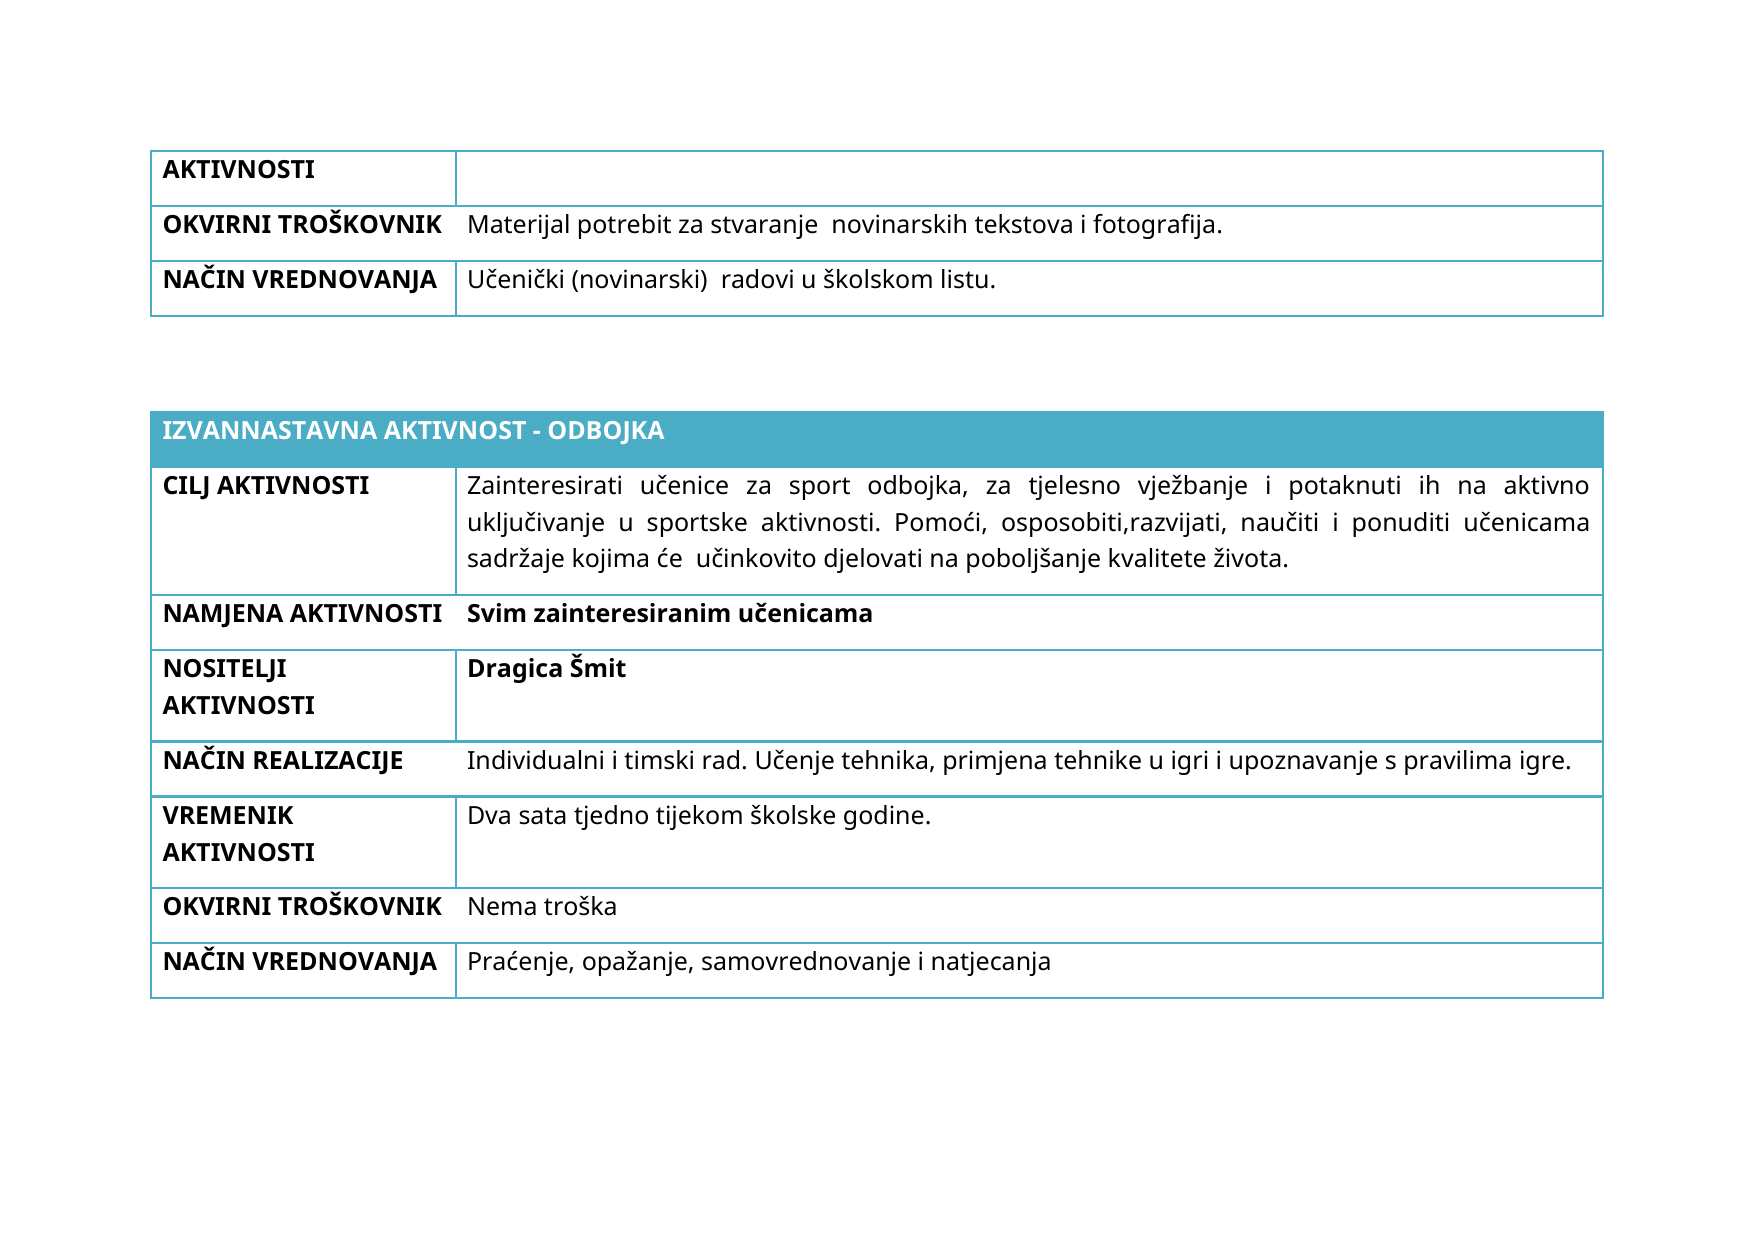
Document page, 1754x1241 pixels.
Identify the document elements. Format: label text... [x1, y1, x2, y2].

table_cell Nema troška [456, 889, 1602, 942]
table_cell OKVIRNI TROŠKOVNIK [152, 207, 456, 260]
table_cell Individualni i timski rad. Učenje tehnika, primjena tehnike u igri i upoznavanje s pravilima igre. [456, 743, 1602, 795]
table_cell VREMENIK AKTIVNOSTI [152, 152, 455, 205]
table_cell NAMJENA AKTIVNOSTI [152, 596, 456, 649]
table_cell NOSITELJI AKTIVNOSTI [152, 651, 455, 740]
table_cell Dva sata tjedno tijekom školske godine. [457, 798, 1602, 887]
table_cell Materijal potrebit za stvaranje novinarskih tekstova i fotografija. [456, 207, 1602, 260]
table_cell CILJ AKTIVNOSTI [152, 468, 455, 594]
table_cell VREMENIK AKTIVNOSTI [152, 798, 455, 887]
table_cell Praćenje, opažanje, samovrednovanje i natjecanja [457, 944, 1602, 997]
table_cell Svim zainteresiranim učenicama [456, 596, 1602, 649]
table_cell Zainteresirati učenice za sport odbojka, za tjelesno vježbanje i potaknuti ih na aktivno uključivanje u sportske aktivnosti. Pomoći, osposobiti,razvijati, naučiti i ponuditi učenicama sadržaje kojima će učinkovito djelovati na poboljšanje kvalitete života. [457, 468, 1602, 594]
table_cell Učenički (novinarski) radovi u školskom listu. [457, 262, 1602, 315]
table_cell NAČIN VREDNOVANJA [152, 944, 455, 997]
table_cell Dragica Šmit [457, 651, 1602, 740]
table_cell NAČIN REALIZACIJE [152, 743, 456, 795]
table_cell NAČIN VREDNOVANJA [152, 262, 455, 315]
table_header IZVANNASTAVNA AKTIVNOST - ODBOJKA [152, 413, 1602, 465]
table_cell OKVIRNI TROŠKOVNIK [152, 889, 456, 942]
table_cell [457, 152, 1602, 205]
